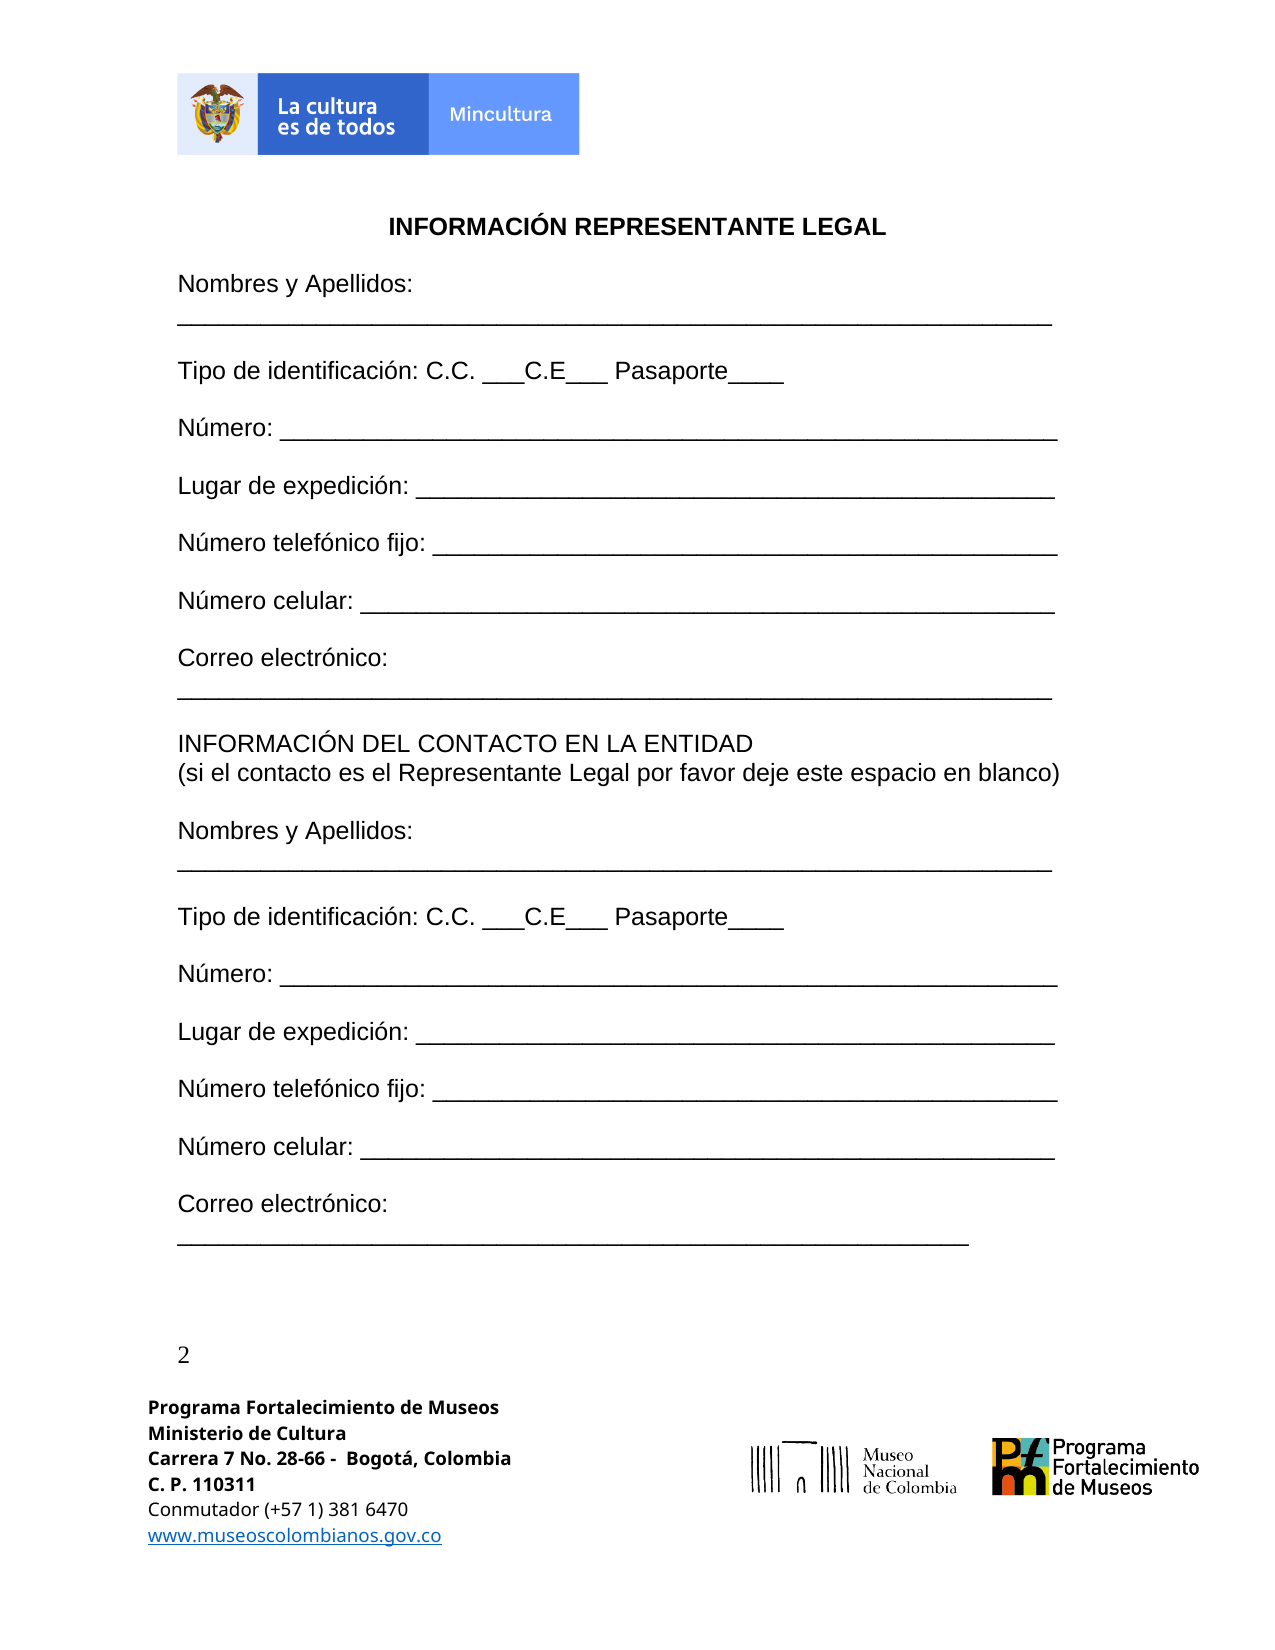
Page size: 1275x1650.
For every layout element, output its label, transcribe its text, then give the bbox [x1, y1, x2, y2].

text Número telefónico fijo: _____________________________________________ [177, 528, 1098, 557]
text Tipo de identificación: C.C. ___C.E___ Pasaporte____ [177, 902, 1098, 931]
text INFORMACIÓN DEL CONTACTO EN LA ENTIDAD [177, 729, 1098, 758]
text Número telefónico fijo: _____________________________________________ [177, 1074, 1098, 1103]
text Nombres y Apellidos: _______________________________________________________________ [177, 816, 1098, 873]
text Número celular: __________________________________________________ [177, 1132, 1098, 1161]
text Número: ________________________________________________________ [177, 413, 1098, 442]
text Nombres y Apellidos: _______________________________________________________________ [177, 269, 1098, 327]
text Número: ________________________________________________________ [177, 959, 1098, 988]
text Lugar de expedición: ______________________________________________ [177, 471, 1098, 499]
text INFORMACIÓN REPRESENTANTE LEGAL [177, 212, 1098, 241]
text Correo electrónico: _________________________________________________________ [177, 1189, 1098, 1247]
text Tipo de identificación: C.C. ___C.E___ Pasaporte____ [177, 356, 1098, 384]
text Número celular: __________________________________________________ [177, 586, 1098, 614]
picture [177, 73, 580, 155]
picture [715, 1410, 1217, 1524]
text Correo electrónico: _______________________________________________________________ [177, 643, 1098, 701]
text Lugar de expedición: ______________________________________________ [177, 1017, 1098, 1046]
text (si el contacto es el Representante Legal por favor deje este espacio en blanco) [177, 758, 1098, 787]
